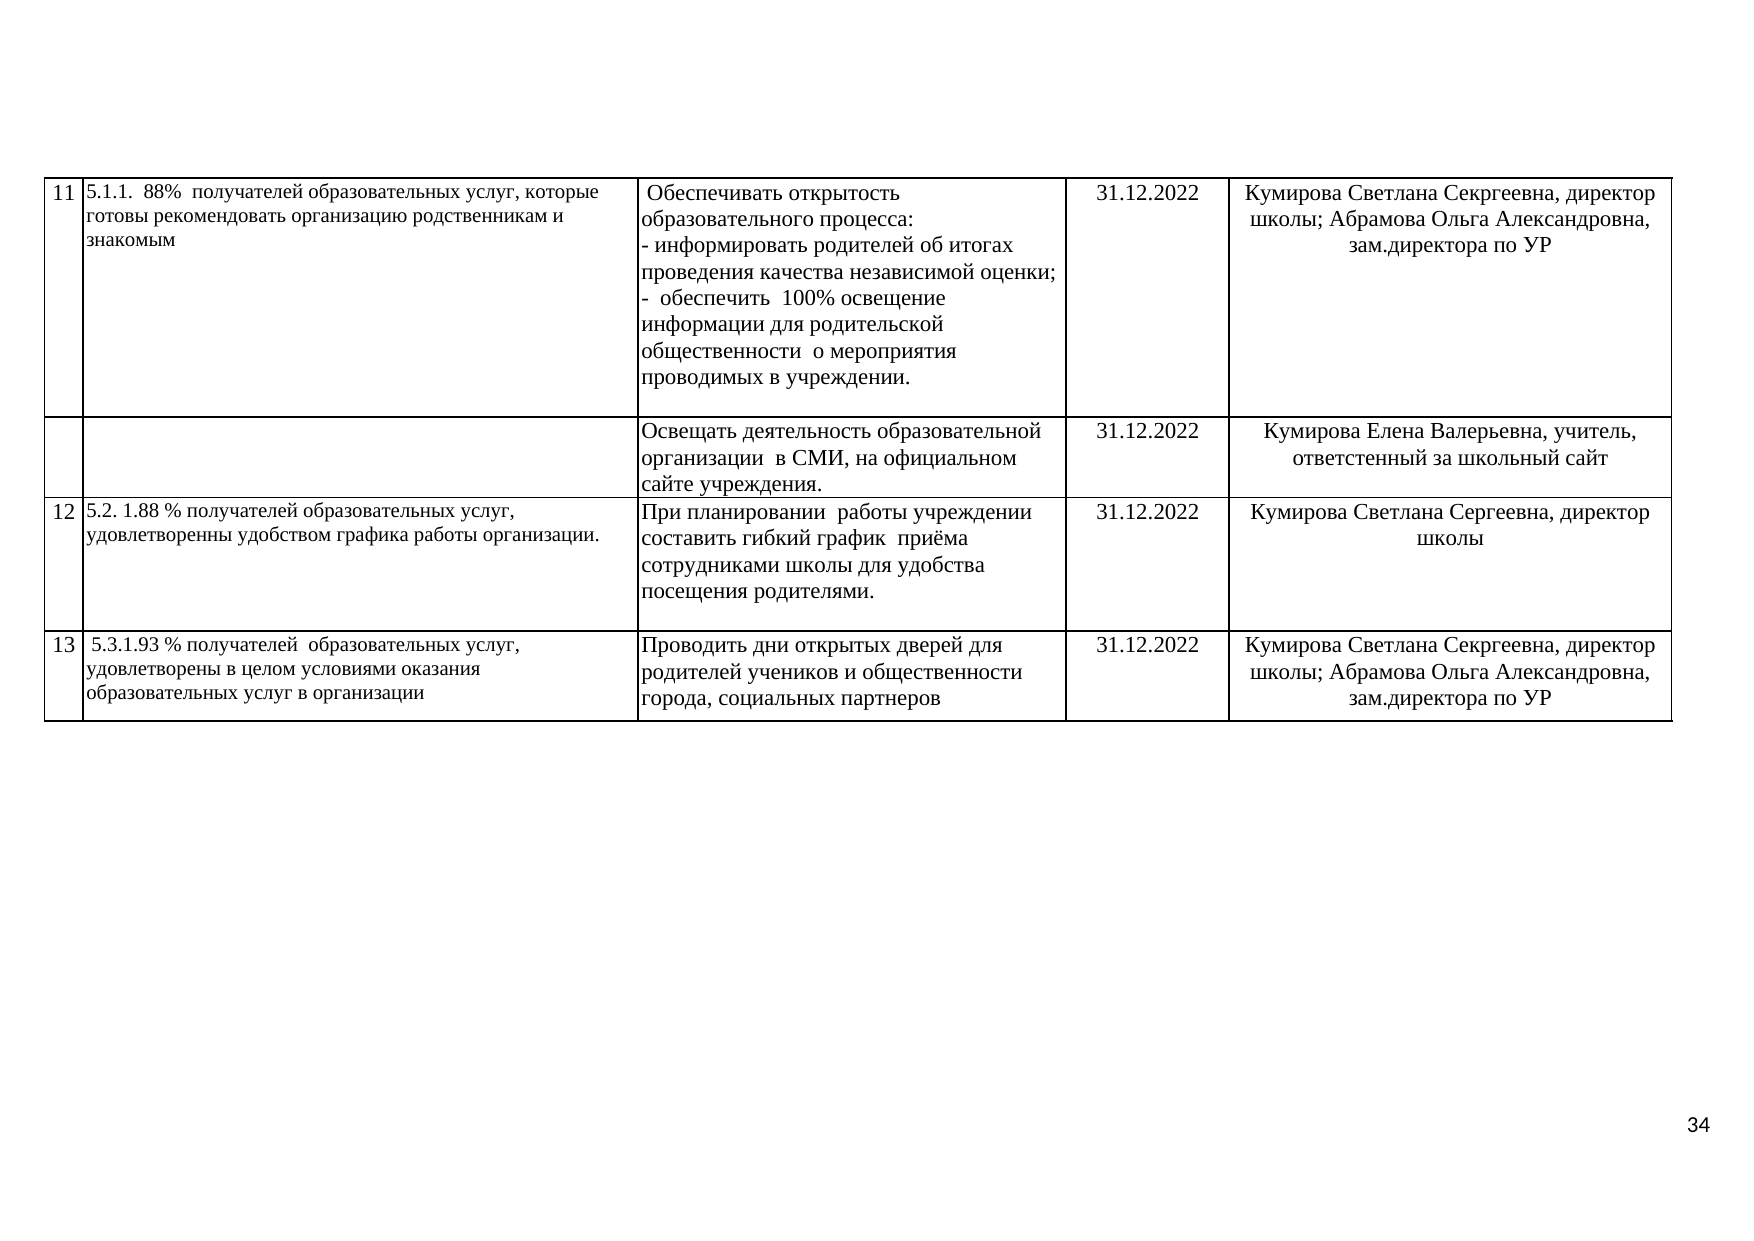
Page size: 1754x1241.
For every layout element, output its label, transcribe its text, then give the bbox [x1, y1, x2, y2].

table_cell 31.12.2022 [1067, 498, 1228, 630]
table_cell Кумирова Елена Валерьевна, учитель, ответстенный за школьный сайт [1230, 418, 1671, 497]
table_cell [1230, 179, 1671, 416]
table_cell 5.2. 1.88 % получателей образовательных услуг, удовлетворенны удобством графика работы организации. [84, 498, 637, 630]
table_cell Кумирова Светлана Сергеевна, директор школы [1230, 498, 1671, 630]
table_cell Освещать деятельность образовательной организации в СМИ, на официальном сайте учреждения. [639, 418, 1065, 497]
table_cell Проводить дни открытых дверей для родителей учеников и общественности города, социальных партнеров [639, 632, 1065, 720]
table_cell [84, 418, 637, 497]
table_cell 11 [45, 179, 82, 416]
table_cell 31.12.2022 [1067, 418, 1228, 497]
table_cell 31.12.2022 [1067, 179, 1228, 416]
table_cell Обеспечивать открытость образовательного процесса: - информировать родителей об итогах проведения качества независимой оценки; - обеспечить 100% освещение информации для родительской общественности о мероприятия проводимых в учреждении. [639, 179, 1065, 416]
table_cell 12 [45, 498, 82, 630]
table_cell Кумирова Светлана Секргеевна, директор школы; Абрамова Ольга Александровна, зам.директора по УР [1230, 632, 1671, 720]
table_cell При планировании работы учреждении составить гибкий график приёма сотрудниками школы для удобства посещения родителями. [639, 498, 1065, 630]
table_cell 5.1.1. 88% получателей образовательных услуг, которые готовы рекомендовать организацию родственникам и знакомым [84, 179, 637, 416]
table_cell 31.12.2022 [1067, 632, 1228, 720]
table_cell 5.3.1.93 % получателей образовательных услуг, удовлетворены в целом условиями оказания образовательных услуг в организации [84, 632, 637, 720]
table_cell [45, 418, 82, 497]
table_cell 13 [45, 632, 82, 720]
